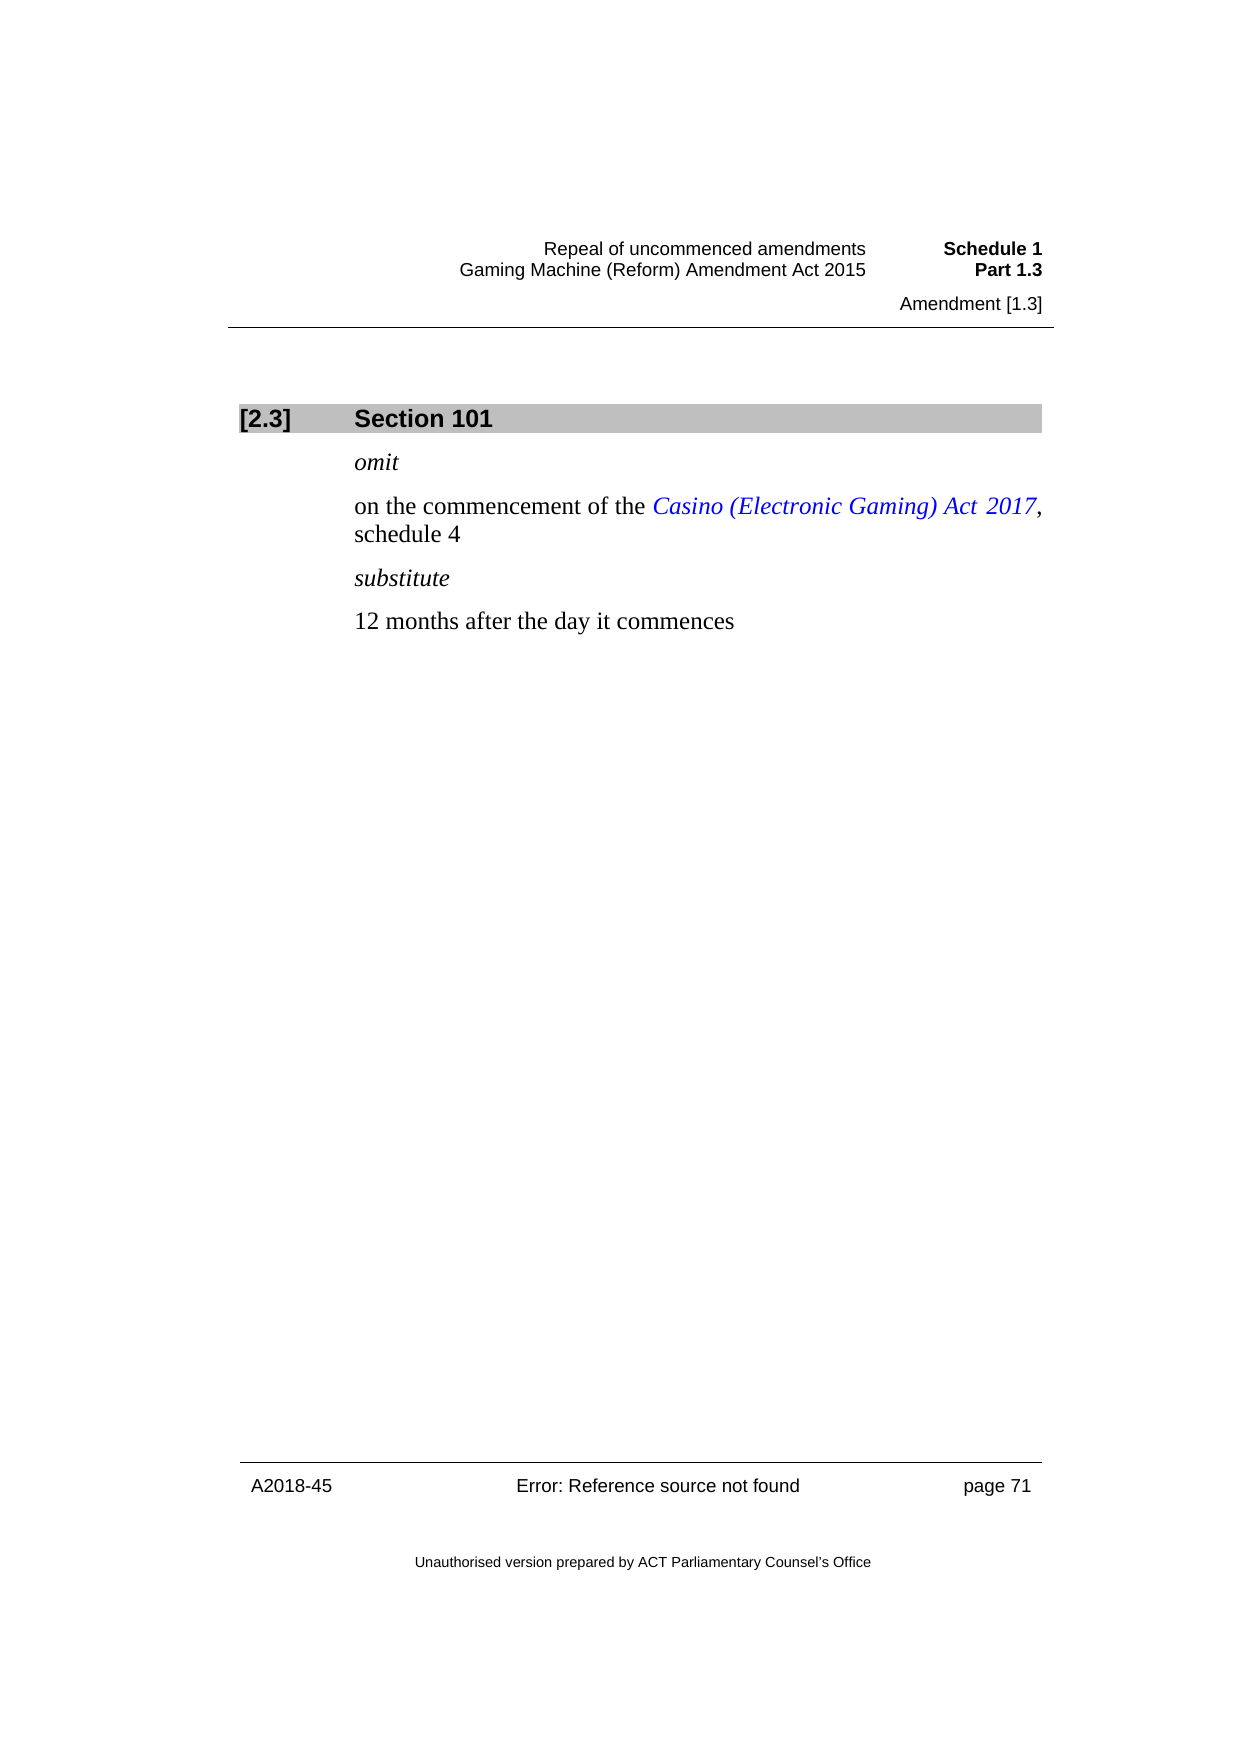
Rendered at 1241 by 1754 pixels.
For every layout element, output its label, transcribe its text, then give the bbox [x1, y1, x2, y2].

text 12 months after the day it commences [354, 606, 1042, 635]
text [2.3] Section 101 [239, 404, 1042, 433]
text on the commencement of the Casino (Electronic Gaming) Act 2017, schedule 4 [354, 491, 1042, 548]
text substitute [354, 563, 1042, 592]
text omit [354, 447, 1042, 476]
